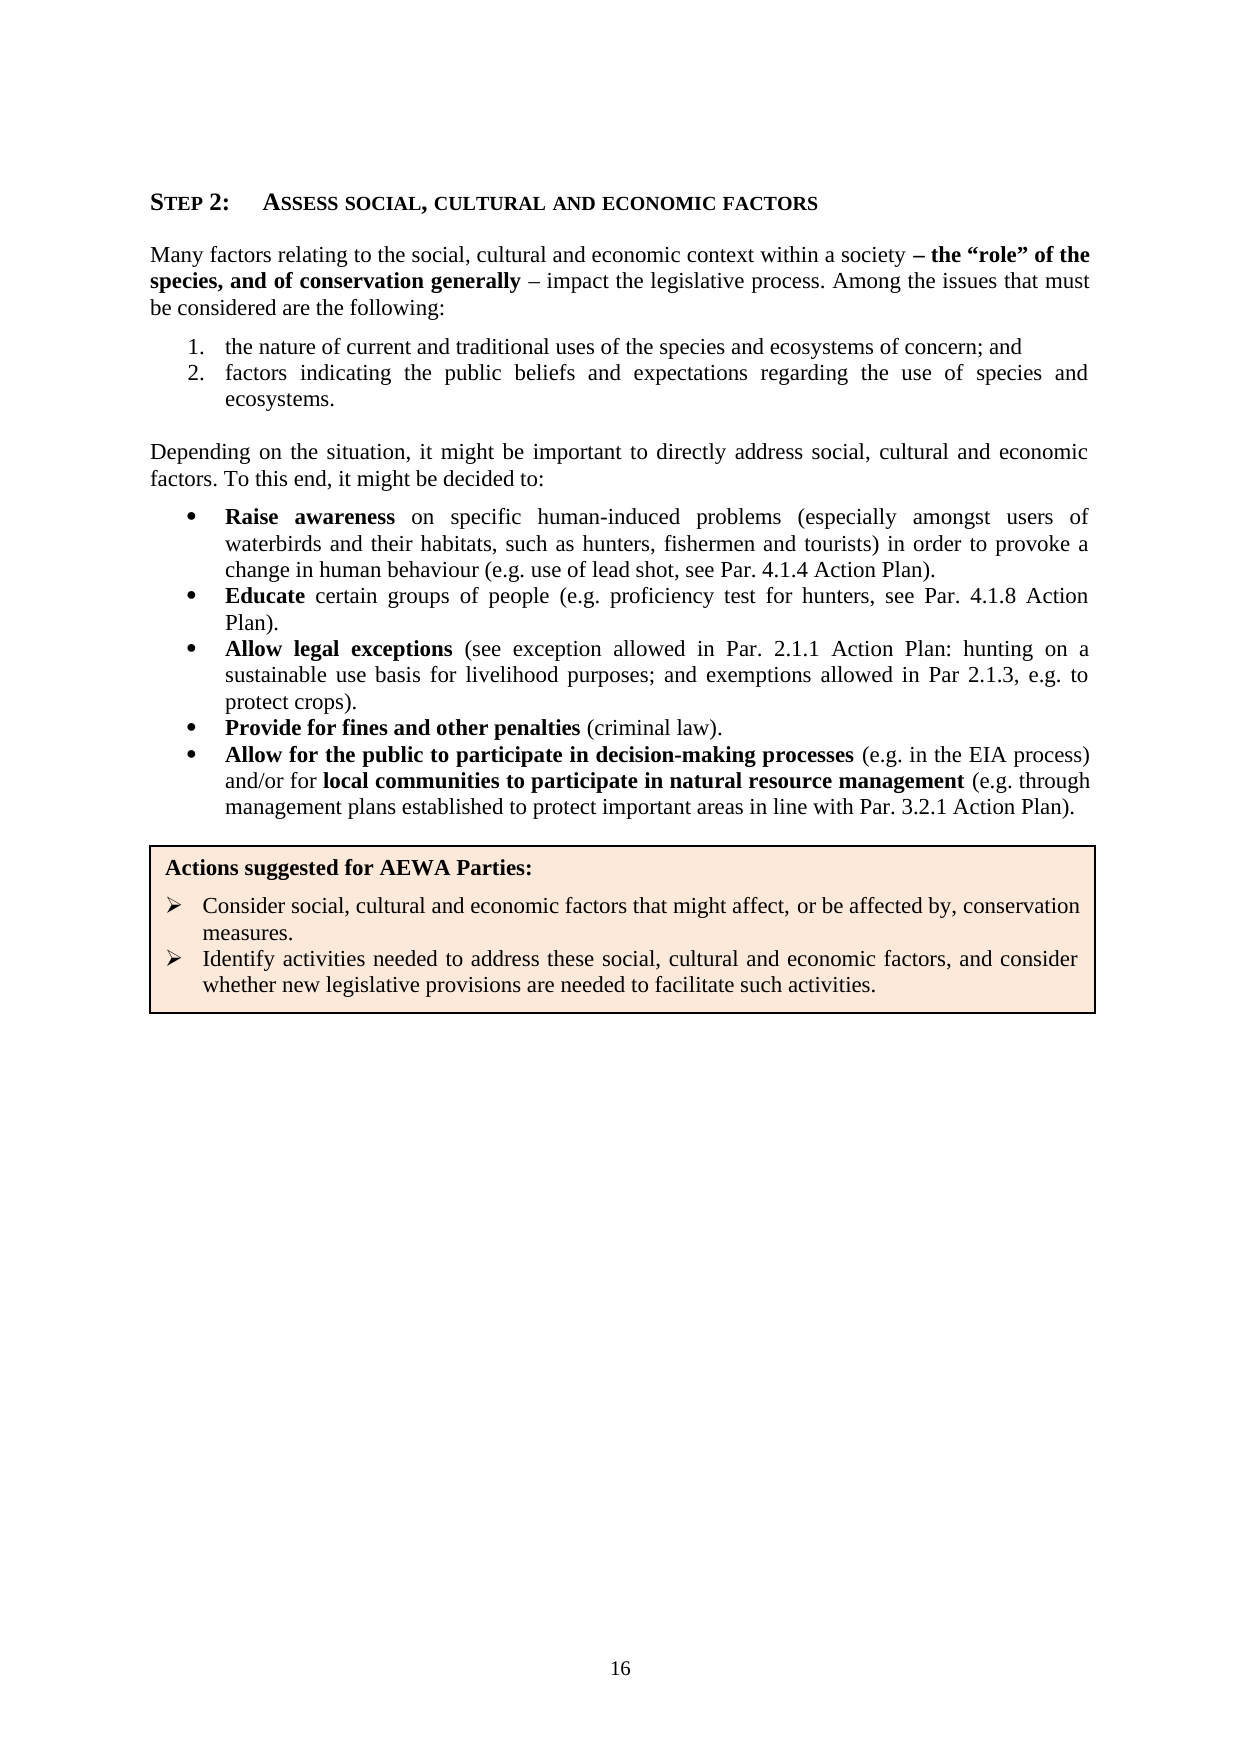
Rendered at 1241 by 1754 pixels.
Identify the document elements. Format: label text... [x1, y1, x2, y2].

list Raise awareness on specific human-induced problems (especially amongst users of waterbirds and their habitats, such as hunters, fishermen and tourists) in order to provoke a change in human behaviour (e.g. use of lead shot, see Par. 4.1.4 Action Plan). [187, 503, 1090, 582]
subtitle Step 2: Assess social, cultural and economic factors [150, 187, 1090, 216]
list factors indicating the public beliefs and expectations regarding the use of species and ecosystems. [187, 359, 1090, 412]
text Many factors relating to the social, cultural and economic context within a society – the “role” of the species, and of conservation generally – impact the legislative process. Among the issues that must be considered are the following: [150, 241, 1090, 320]
list the nature of current and traditional uses of the species and ecosystems of concern; and [187, 333, 1090, 359]
list Provide for fines and other penalties (criminal law). [187, 714, 1090, 741]
list Allow for the public to participate in decision-making processes (e.g. in the EIA process) and/or for local communities to participate in natural resource management (e.g. through management plans established to protect important areas in line with Par. 3.2.1 Action Plan). [187, 741, 1090, 820]
list Educate certain groups of people (e.g. proficiency test for hunters, see Par. 4.1.8 Action Plan). [187, 582, 1090, 635]
list Allow legal exceptions (see exception allowed in Par. 2.1.1 Action Plan: hunting on a sustainable use basis for livelihood purposes; and exemptions allowed in Par 2.1.3, e.g. to protect crops). [187, 635, 1090, 714]
text Depending on the situation, it might be important to directly address social, cultural and economic factors. To this end, it might be decided to: [150, 438, 1090, 491]
